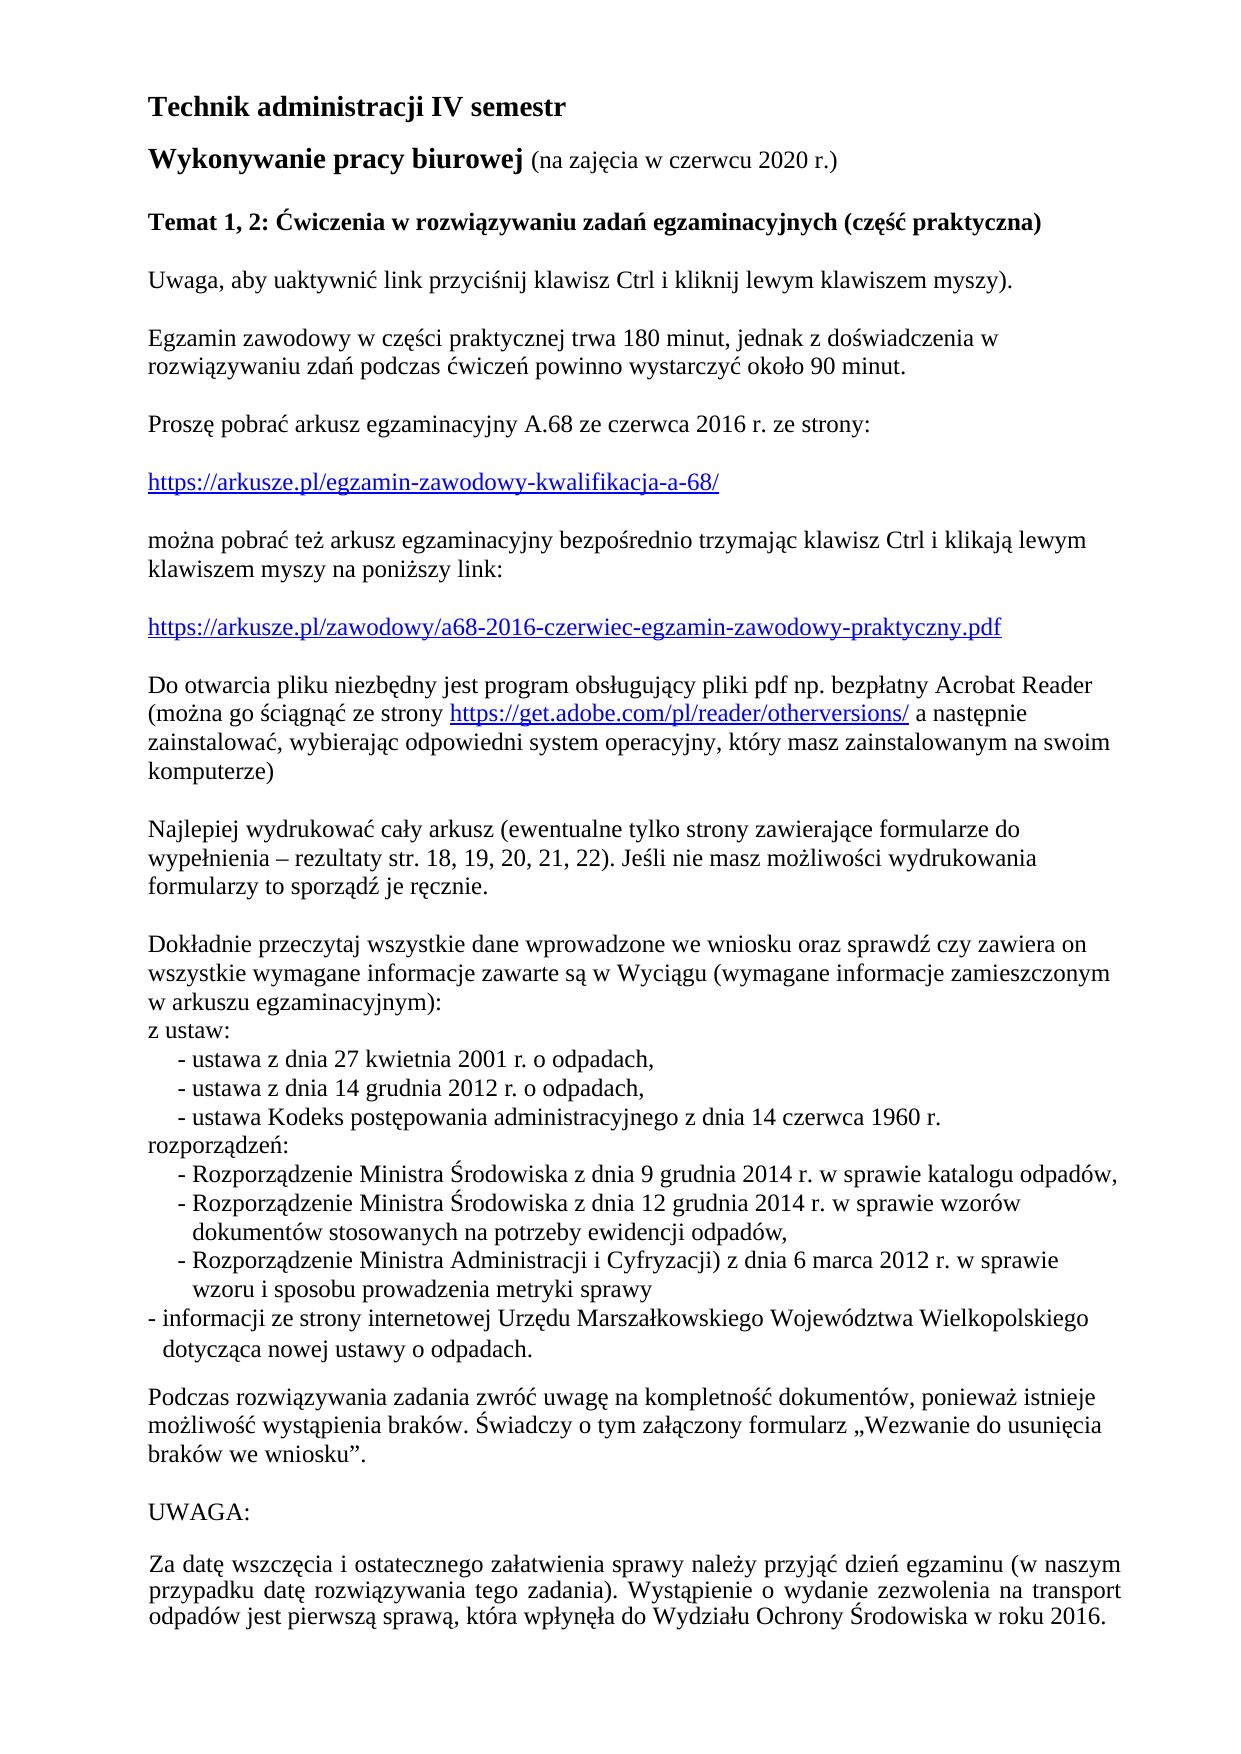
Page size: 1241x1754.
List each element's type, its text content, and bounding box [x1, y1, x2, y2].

text Wykonywanie pracy biurowej (na zajęcia w czerwcu 2020 r.) [148, 141, 1122, 175]
subtitle - Rozporządzenie Ministra Administracji i Cyfryzacji) z dnia 6 marca 2012 r. w sprawie wzoru i sposobu prowadzenia metryki sprawy [177, 1246, 1122, 1303]
subtitle Do otwarcia pliku niezbędny jest program obsługujący pliki pdf np. bezpłatny Acrobat Reader (można go ściągnąć ze strony https://get.adobe.com/pl/reader/otherversions/ a następnie zainstalować, wybierając odpowiedni system operacyjny, który masz zainstalowanym na swoim komputerze) [148, 670, 1122, 785]
subtitle https://arkusze.pl/zawodowy/a68-2016-czerwiec-egzamin-zawodowy-praktyczny.pdf [148, 612, 1122, 641]
subtitle - ustawa z dnia 14 grudnia 2012 r. o odpadach, [177, 1073, 1122, 1102]
subtitle z ustaw: [148, 1016, 1122, 1044]
text - informacji ze strony internetowej Urzędu Marszałkowskiego Województwa Wielkopolskiego dotycząca nowej ustawy o odpadach. [148, 1303, 1122, 1363]
subtitle https://arkusze.pl/egzamin-zawodowy-kwalifikacja-a-68/ [148, 467, 1122, 496]
text Podczas rozwiązywania zadania zwróć uwagę na kompletność dokumentów, ponieważ istnieje możliwość wystąpienia braków. Świadczy o tym załączony formularz „Wezwanie do usunięcia braków we wniosku”. [148, 1382, 1122, 1468]
subtitle Temat 1, 2: Ćwiczenia w rozwiązywaniu zadań egzaminacyjnych (część praktyczna) [148, 207, 1122, 236]
subtitle Dokładnie przeczytaj wszystkie dane wprowadzone we wniosku oraz sprawdź czy zawiera on wszystkie wymagane informacje zawarte są w Wyciągu (wymagane informacje zamieszczonym w arkuszu egzaminacyjnym): [148, 929, 1122, 1016]
subtitle Egzamin zawodowy w części praktycznej trwa 180 minut, jednak z doświadczenia w rozwiązywaniu zdań podczas ćwiczeń powinno wystarczyć około 90 minut. [148, 323, 1122, 380]
subtitle - Rozporządzenie Ministra Środowiska z dnia 9 grudnia 2014 r. w sprawie katalogu odpadów, [177, 1159, 1122, 1188]
subtitle Proszę pobrać arkusz egzaminacyjny A.68 ze czerwca 2016 r. ze strony: [148, 409, 1122, 438]
subtitle Najlepiej wydrukować cały arkusz (ewentualne tylko strony zawierające formularze do wypełnienia – rezultaty str. 18, 19, 20, 21, 22). Jeśli nie masz możliwości wydrukowania formularzy to sporządź je ręcznie. [148, 814, 1122, 900]
subtitle UWAGA: [148, 1497, 1122, 1526]
text Technik administracji IV semestr [148, 89, 1122, 122]
subtitle - ustawa z dnia 27 kwietnia 2001 r. o odpadach, [177, 1044, 1122, 1073]
subtitle rozporządzeń: [148, 1131, 1122, 1159]
subtitle - ustawa Kodeks postępowania administracyjnego z dnia 14 czerwca 1960 r. [177, 1102, 1122, 1131]
subtitle - Rozporządzenie Ministra Środowiska z dnia 12 grudnia 2014 r. w sprawie wzorów dokumentów stosowanych na potrzeby ewidencji odpadów, [177, 1188, 1122, 1246]
text można pobrać też arkusz egzaminacyjny bezpośrednio trzymając klawisz Ctrl i klikają lewym klawiszem myszy na poniższy link: [148, 525, 1122, 583]
text Za datę wszczęcia i ostatecznego załatwienia sprawy należy przyjąć dzień egzaminu (w naszym przypadku datę rozwiązywania tego zadania). Wystąpienie o wydanie zezwolenia na transport odpadów jest pierwszą sprawą, która wpłynęła do Wydziału Ochrony Środowiska w roku 2016. [149, 1552, 1122, 1630]
text Uwaga, aby uaktywnić link przyciśnij klawisz Ctrl i kliknij lewym klawiszem myszy). [148, 265, 1122, 293]
